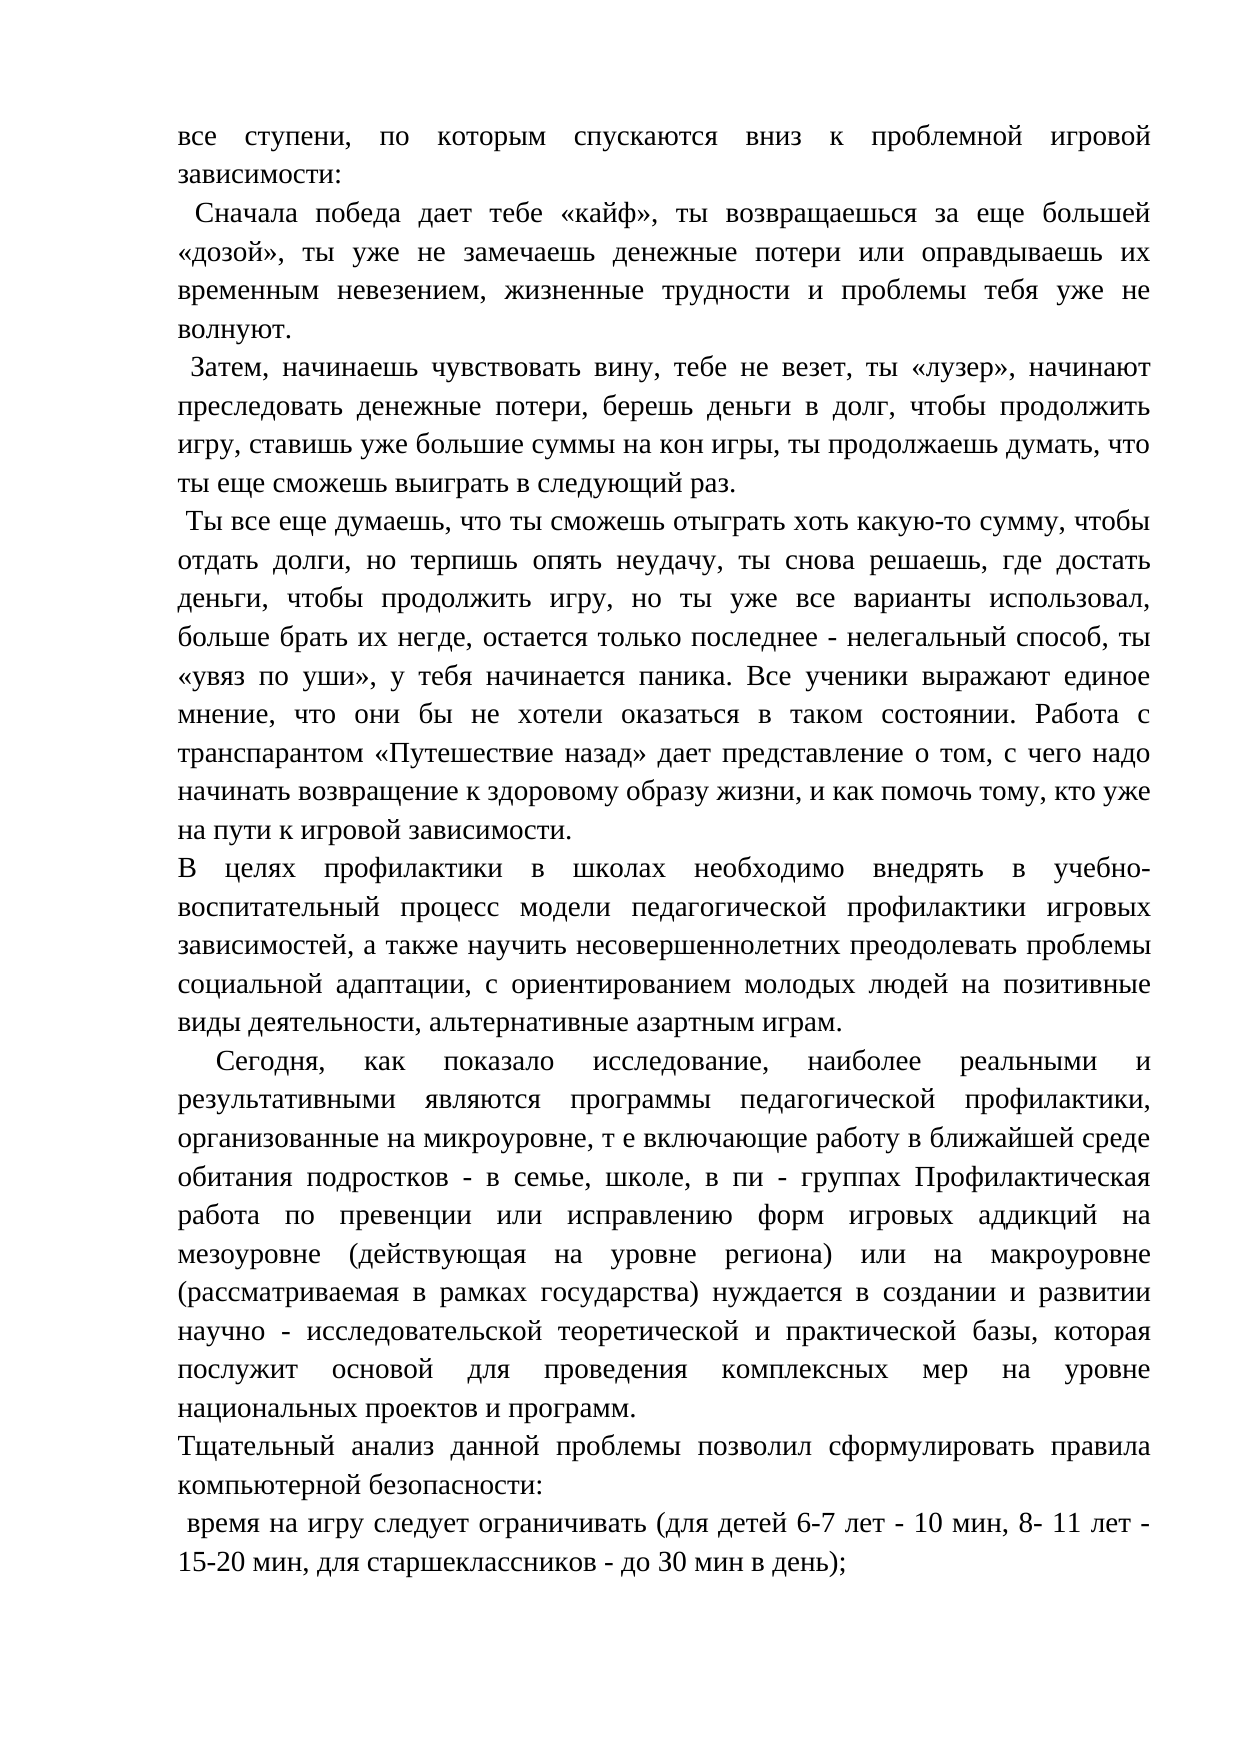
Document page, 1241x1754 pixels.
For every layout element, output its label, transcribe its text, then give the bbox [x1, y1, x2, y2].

text Сначала победа дает тебе «кайф», ты возвращаешься за еще большей «дозой», ты уже не замечаешь денежные потери или оправдываешь их временным невезением, жизненные трудности и проблемы тебя уже не волнуют. [177, 195, 1152, 344]
text Ты все еще думаешь, что ты сможешь отыграть хоть какую-то сумму, чтобы отдать долги, но терпишь опять неудачу, ты снова решаешь, где достать деньги, чтобы продолжить игру, но ты уже все варианты использовал, больше брать их негде, остается только последнее - нелегальный способ, ты «увяз по уши», у тебя начинается паника. Все ученики выражают единое мнение, что они бы не хотели оказаться в таком состоянии. Работа с транспарантом «Путешествие назад» дает представление о том, с чего надо начинать возвращение к здоровому образу жизни, и как помочь тому, кто уже на пути к игровой зависимости. [177, 503, 1152, 845]
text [177, 118, 1152, 190]
text время на игру следует ограничивать (для детей 6-7 лет - 10 мин, 8- 11 лет - 15-20 мин, для старшеклассников - до З0 мин в день); [177, 1506, 1152, 1578]
text Затем, начинаешь чувствовать вину, тебе не везет, ты «лузер», начинают преследовать денежные потери, берешь деньги в долг, чтобы продолжить игру, ставишь уже большие суммы на кон игры, ты продолжаешь думать, что ты еще сможешь выиграть в следующий раз. [177, 349, 1152, 498]
text Тщательный анализ данной проблемы позволил сформулировать правила компьютерной безопасности: [177, 1428, 1152, 1501]
text В целях профилактики в школах необходимо внедрять в учебно-воспитательный процесс модели педагогической профилактики игровых зависимостей, а также научить несовершеннолетних преодолевать проблемы социальной адаптации, с ориентированием молодых людей на позитивные виды деятельности, альтернативные азартным играм. [177, 850, 1152, 1038]
text Сегодня, как показало исследование, наиболее реальными и результативными являются программы педагогической профилактики, организованные на микроуровне, т е включающие работу в ближайшей среде обитания подростков - в семье, школе, в пи - группах Профилактическая работа по превенции или исправлению форм игровых аддикций на мезоуровне (действующая на уровне региона) или на макроуровне (рассматриваемая в рамках государства) нуждается в создании и развитии научно - исследовательской теоретической и практической базы, которая послужит основой для проведения комплексных мер на уровне национальных проектов и программ. [177, 1043, 1152, 1423]
